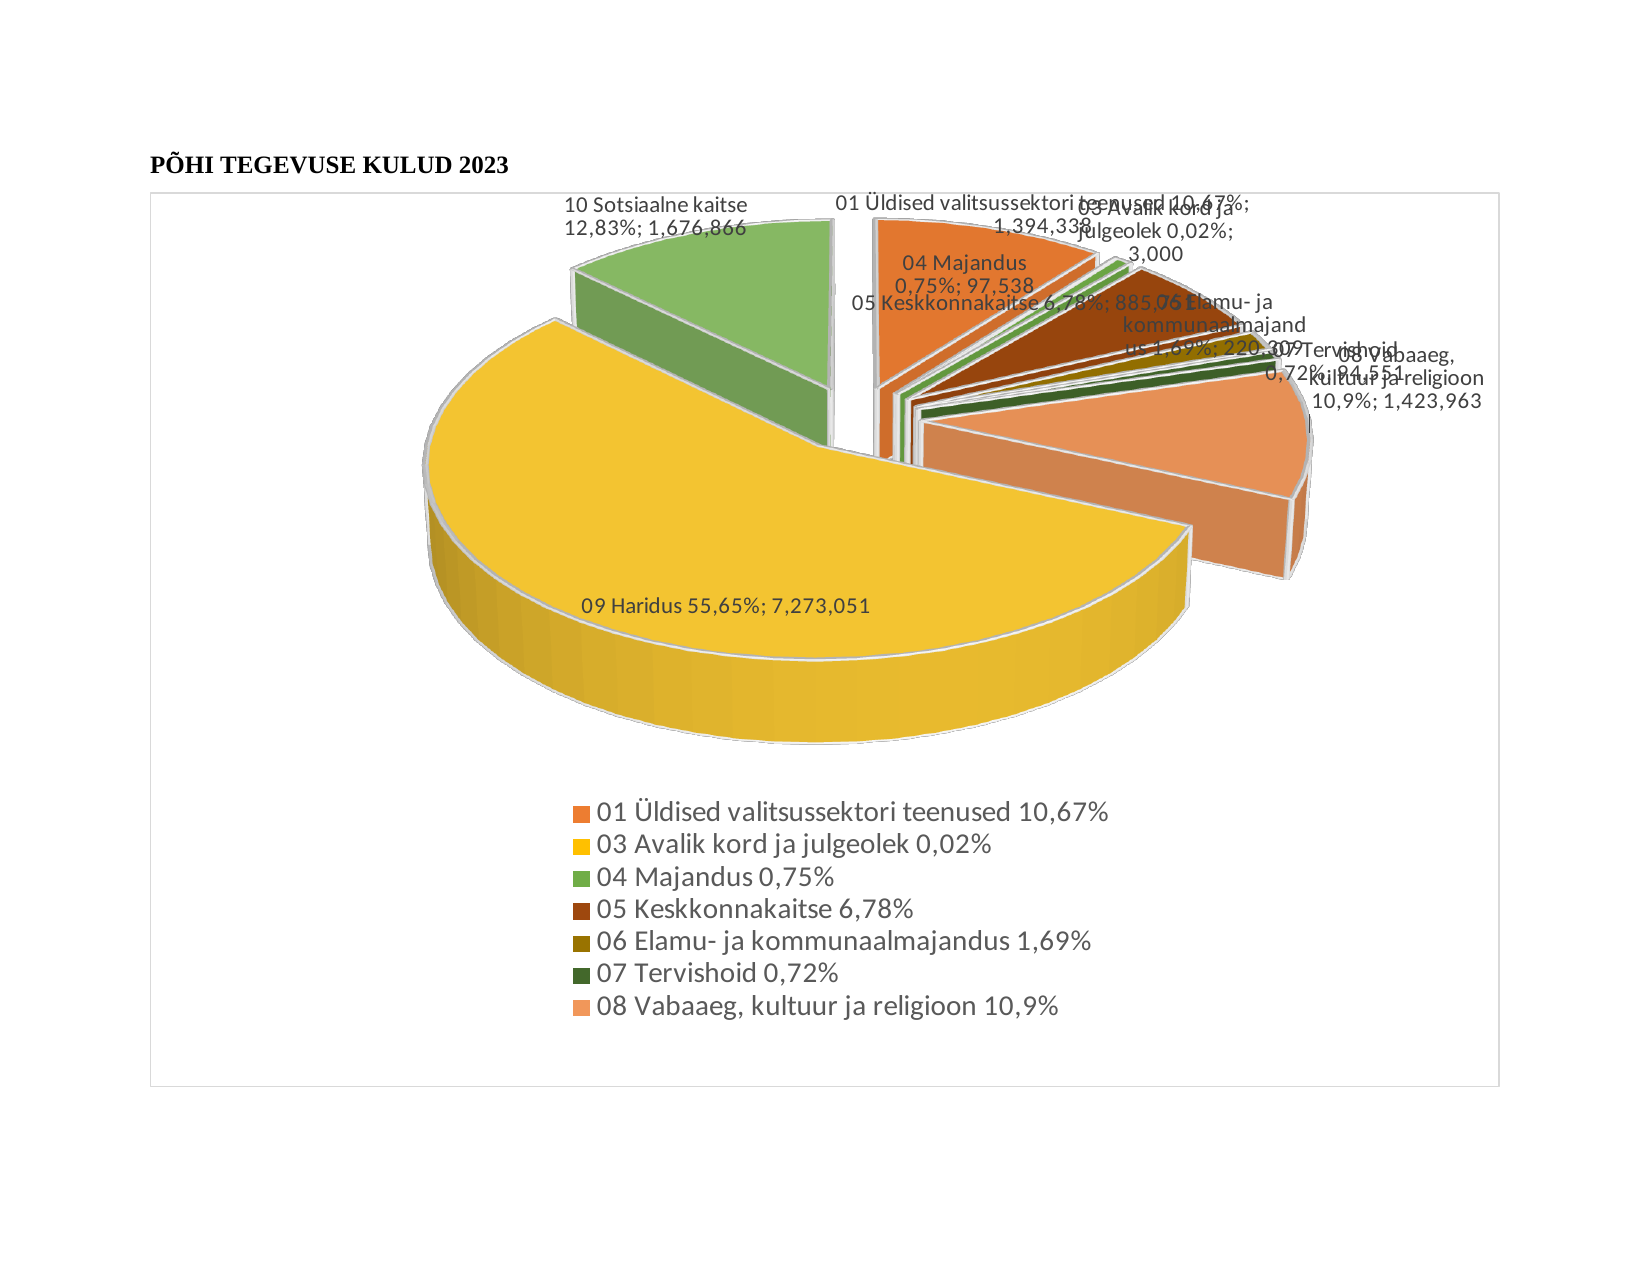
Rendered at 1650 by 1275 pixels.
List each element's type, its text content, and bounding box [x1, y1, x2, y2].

text PÕHI TEGEVUSE KULUD 2023 [150, 150, 1500, 192]
